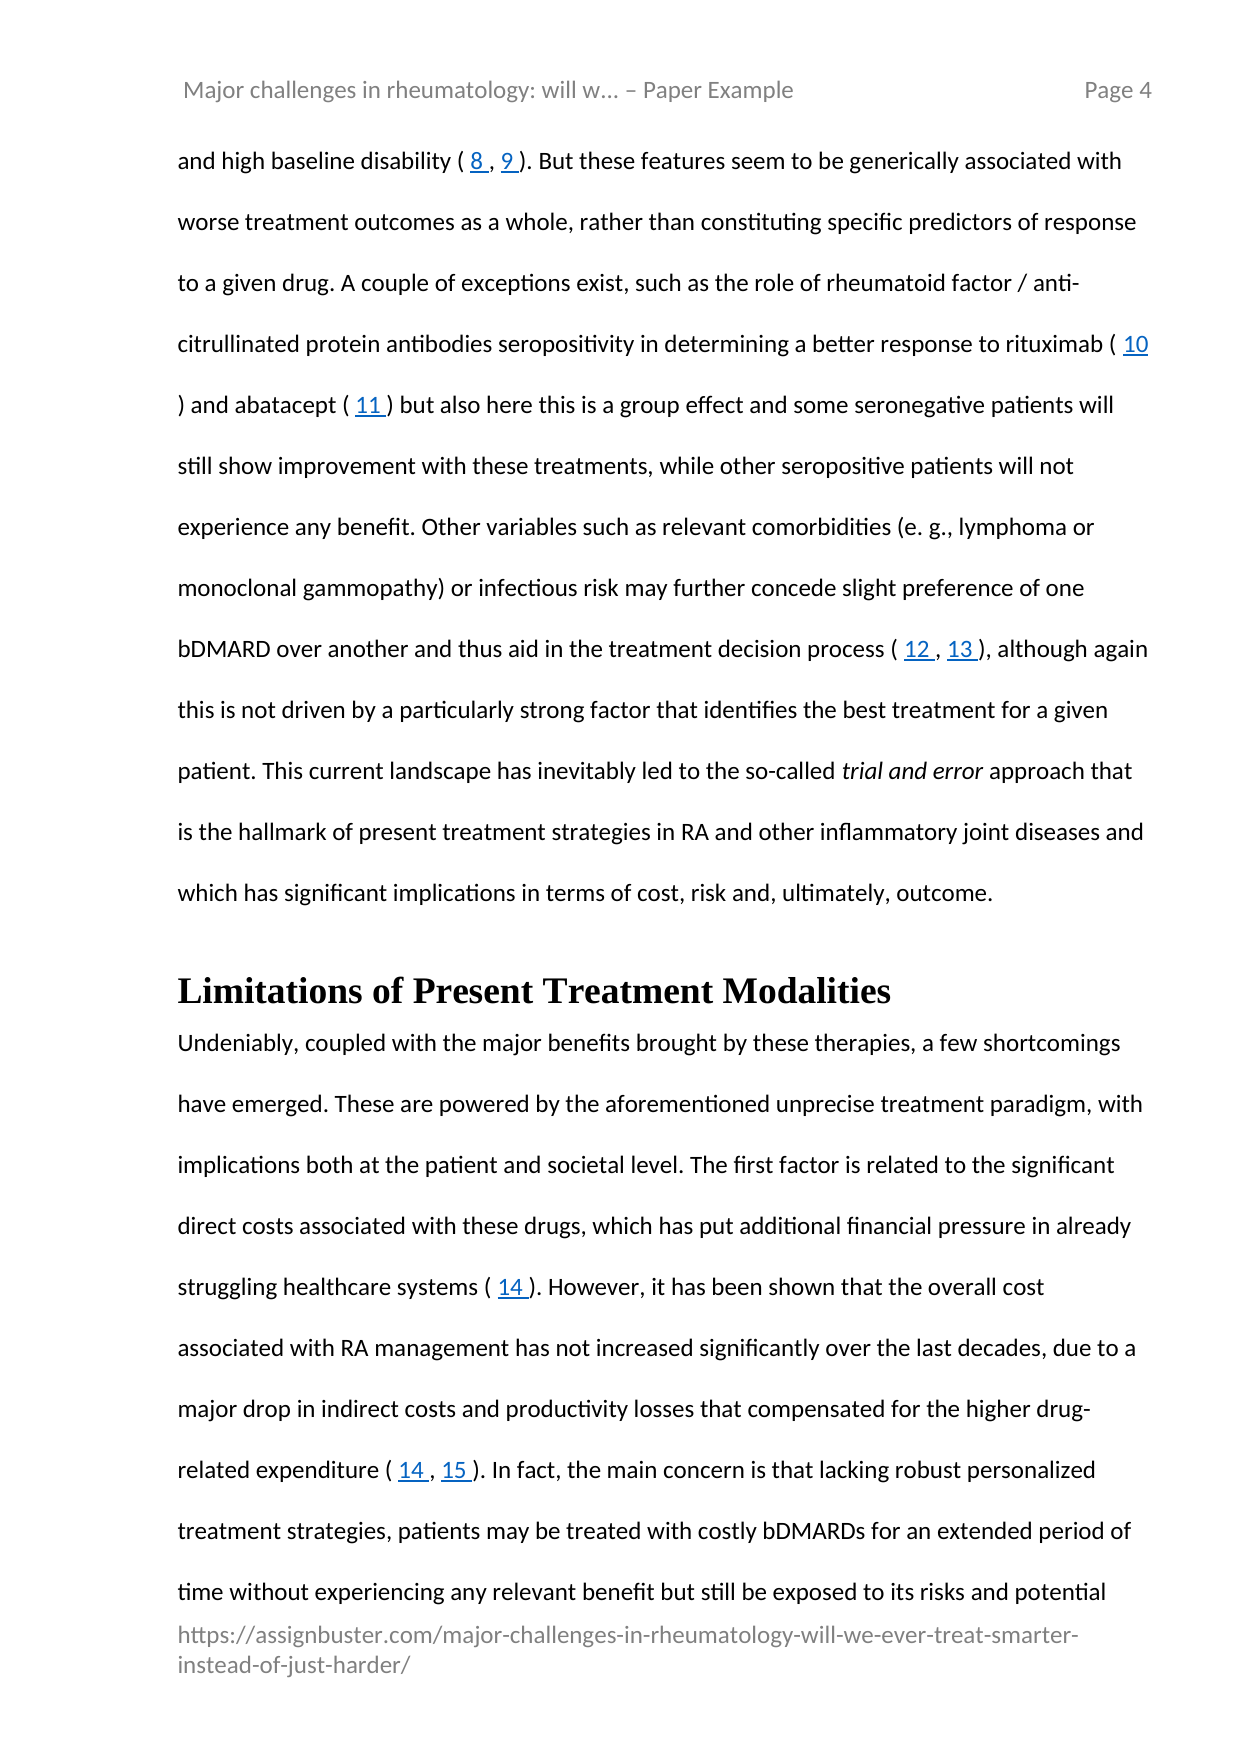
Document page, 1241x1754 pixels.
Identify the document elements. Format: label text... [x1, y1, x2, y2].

subtitle Limitations of Present Treatment Modalities [177, 968, 1152, 1011]
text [177, 1027, 1152, 1607]
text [177, 145, 1152, 908]
